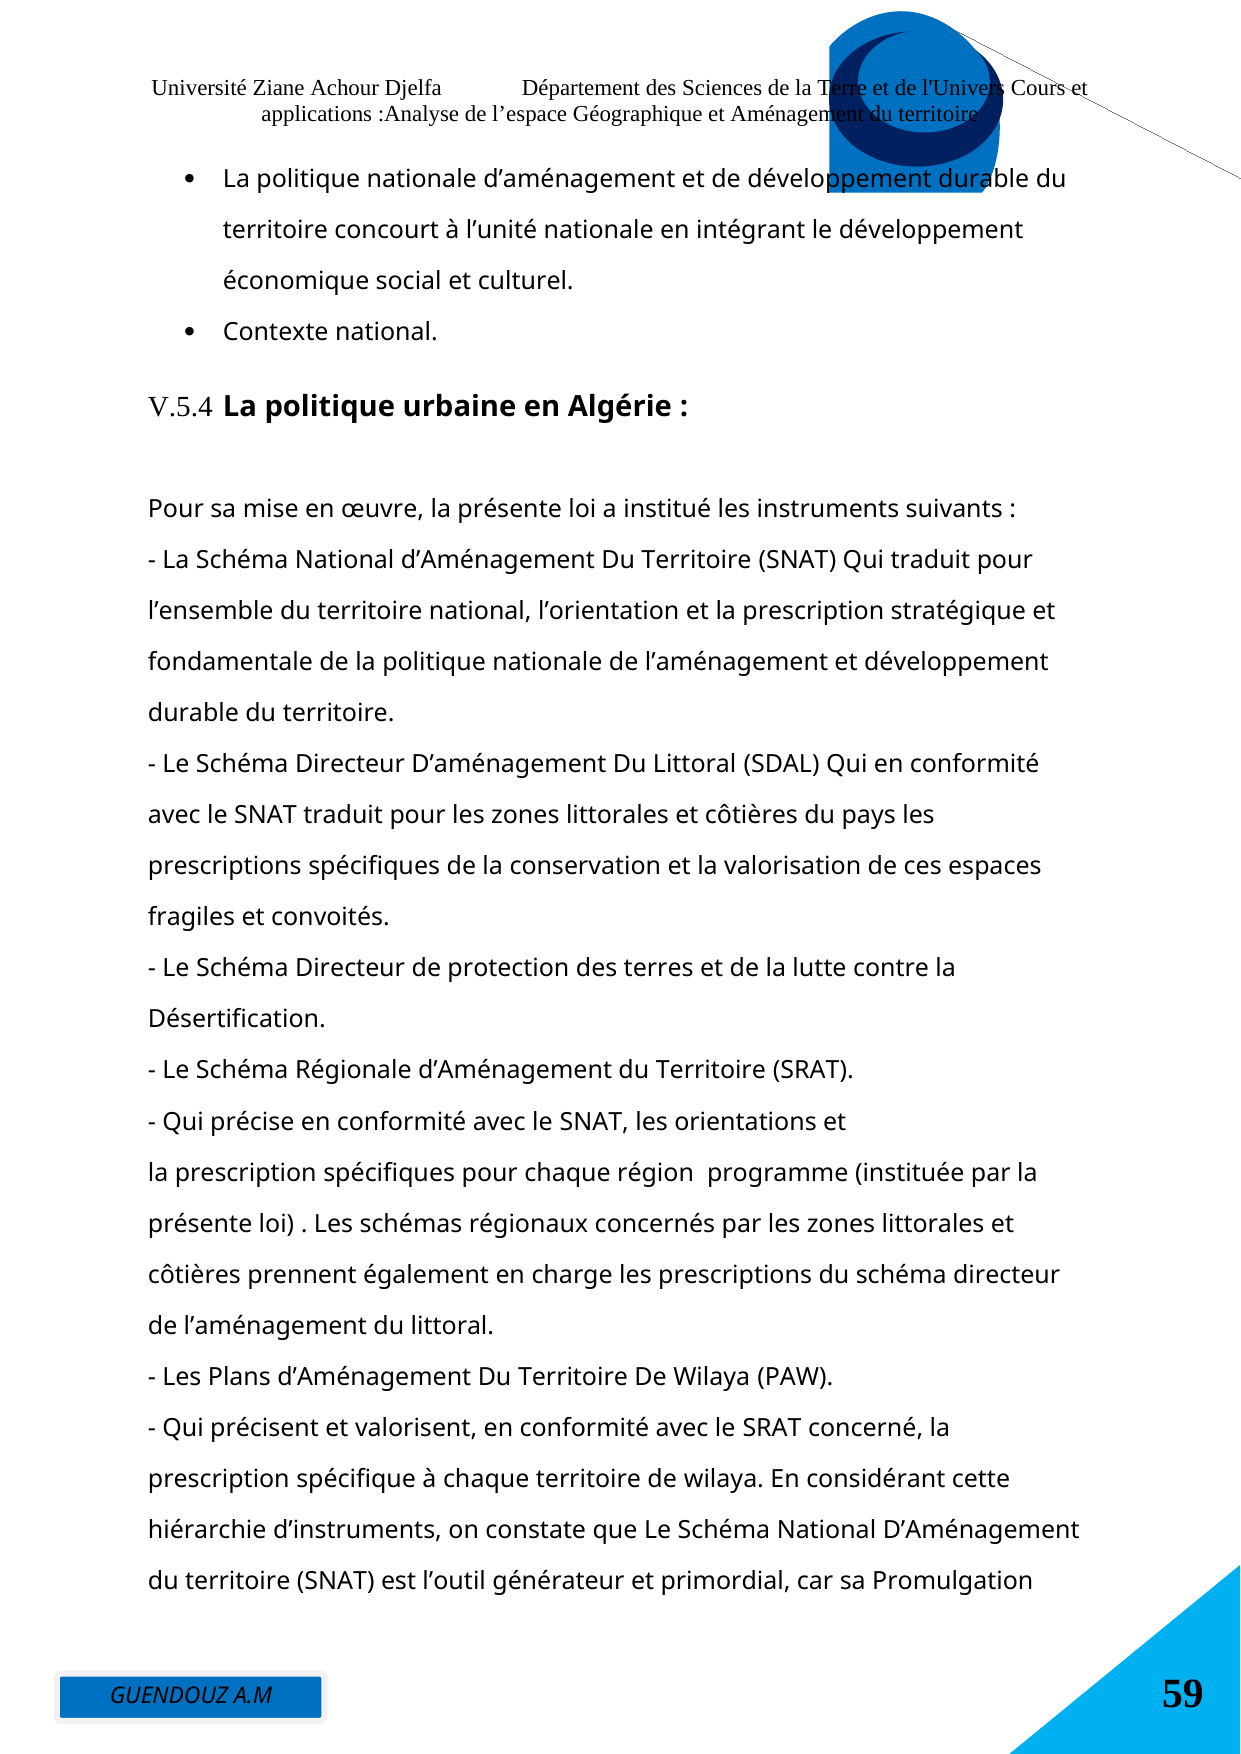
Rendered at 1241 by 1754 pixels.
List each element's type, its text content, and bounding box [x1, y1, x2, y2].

list La politique nationale d’aménagement et de développement durable du territoire concourt à l’unité nationale en intégrant le développement économique social et culturel. [185, 161, 1093, 297]
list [148, 491, 1093, 1597]
subtitle La politique urbaine en Algérie : [148, 386, 1093, 425]
list Contexte national. [185, 314, 1093, 348]
